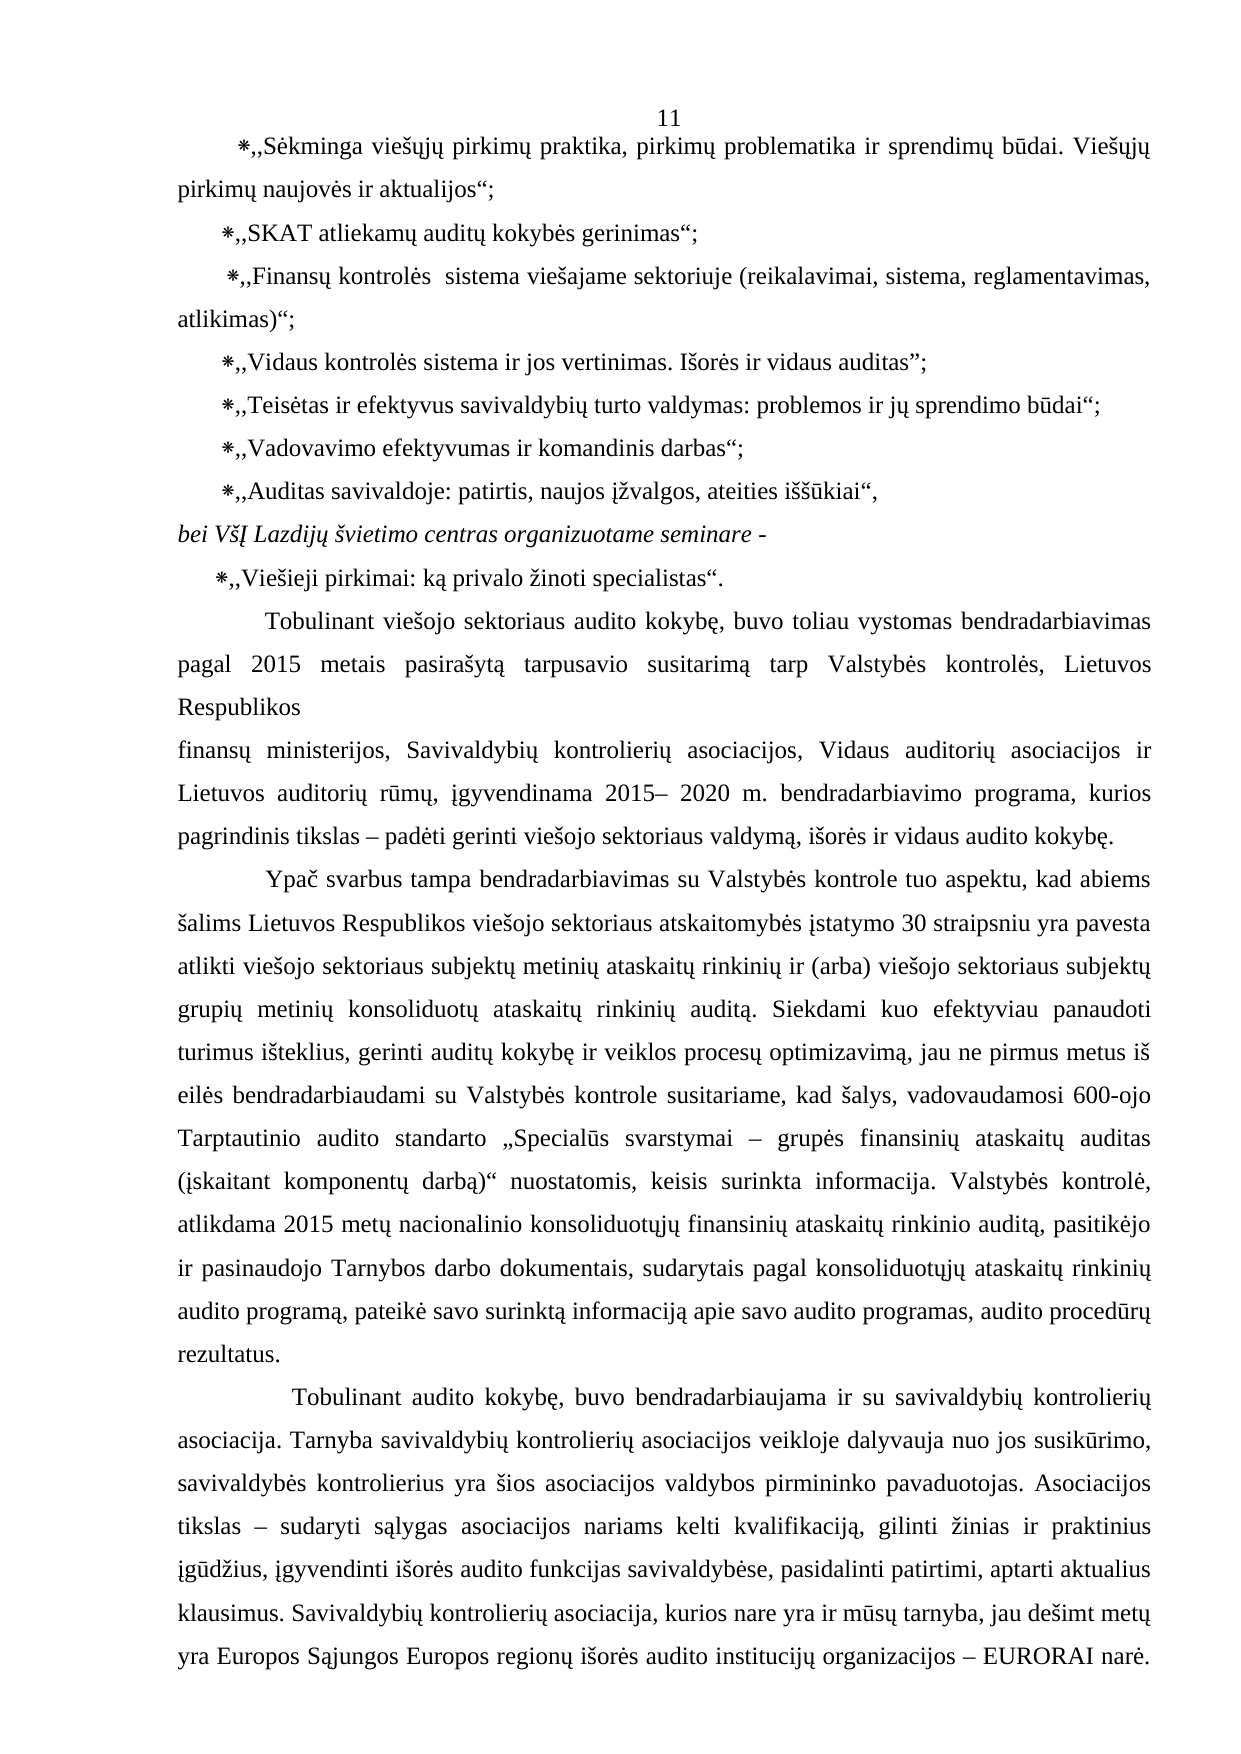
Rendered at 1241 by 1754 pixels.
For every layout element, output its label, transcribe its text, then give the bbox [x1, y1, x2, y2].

text finansų ministerijos, Savivaldybių kontrolierių asociacijos, Vidaus auditorių asociacijos ir Lietuvos auditorių rūmų, įgyvendinama 2015– 2020 m. bendradarbiavimo programa, kurios pagrindinis tikslas – padėti gerinti viešojo sektoriaus valdymą, išorės ir vidaus audito kokybę. [177, 735, 1152, 850]
text ⁕,,Teisėtas ir efektyvus savivaldybių turto valdymas: problemos ir jų sprendimo būdai“; [177, 390, 1152, 419]
text ⁕,,Vadovavimo efektyvumas ir komandinis darbas“; [177, 433, 1152, 462]
text ⁕,,Auditas savivaldoje: patirtis, naujos įžvalgos, ateities iššūkiai“, [177, 476, 1152, 505]
text ⁕,,Viešieji pirkimai: ką privalo žinoti specialistas“. [177, 563, 1152, 591]
text Ypač svarbus tampa bendradarbiavimas su Valstybės kontrole tuo aspektu, kad abiems šalims Lietuvos Respublikos viešojo sektoriaus atskaitomybės įstatymo 30 straipsniu yra pavesta atlikti viešojo sektoriaus subjektų metinių ataskaitų rinkinių ir (arba) viešojo sektoriaus subjektų grupių metinių konsoliduotų ataskaitų rinkinių auditą. Siekdami kuo efektyviau panaudoti turimus išteklius, gerinti auditų kokybę ir veiklos procesų optimizavimą, jau ne pirmus metus iš eilės bendradarbiaudami su Valstybės kontrole susitariame, kad šalys, vadovaudamosi 600-ojo Tarptautinio audito standarto „Specialūs svarstymai – grupės finansinių ataskaitų auditas (įskaitant komponentų darbą)“ nuostatomis, keisis surinkta informacija. Valstybės kontrolė, atlikdama 2015 metų nacionalinio konsoliduotųjų finansinių ataskaitų rinkinio auditą, pasitikėjo ir pasinaudojo Tarnybos darbo dokumentais, sudarytais pagal konsoliduotųjų ataskaitų rinkinių audito programą, pateikė savo surinktą informaciją apie savo audito programas, audito procedūrų rezultatus. [177, 864, 1152, 1368]
text ⁕,,SKAT atliekamų auditų kokybės gerinimas“; [177, 218, 1152, 246]
text ⁕,,Finansų kontrolės sistema viešajame sektoriuje (reikalavimai, sistema, reglamentavimas, atlikimas)“; [177, 261, 1152, 333]
text Tobulinant viešojo sektoriaus audito kokybę, buvo toliau vystomas bendradarbiavimas pagal 2015 metais pasirašytą tarpusavio susitarimą tarp Valstybės kontrolės, Lietuvos Respublikos [177, 606, 1152, 721]
text ⁕,,Sėkminga viešųjų pirkimų praktika, pirkimų problematika ir sprendimų būdai. Viešųjų pirkimų naujovės ir aktualijos“; [177, 131, 1152, 203]
text ⁕,,Vidaus kontrolės sistema ir jos vertinimas. Išorės ir vidaus auditas”; [177, 347, 1152, 376]
text bei VšĮ Lazdijų švietimo centras organizuotame seminare - [177, 519, 1152, 548]
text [177, 1382, 1152, 1669]
